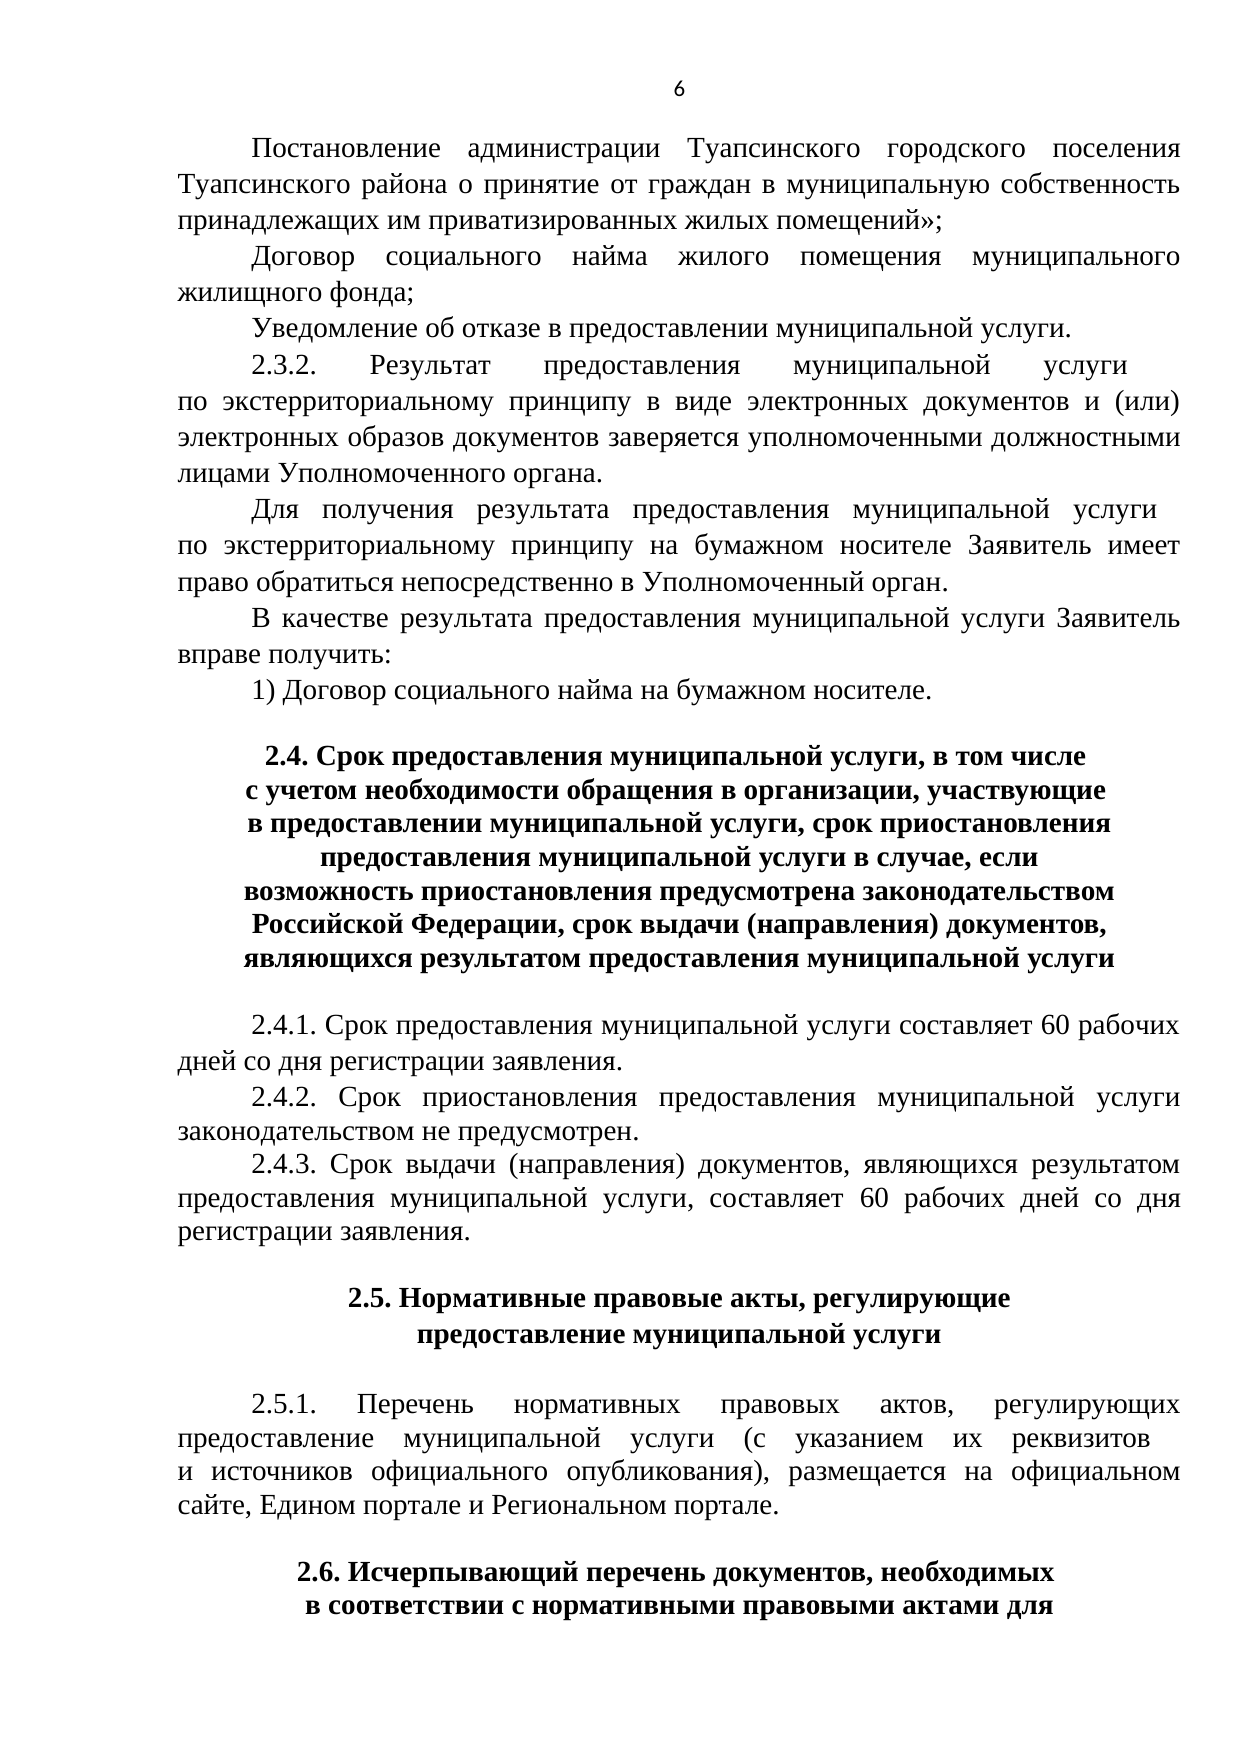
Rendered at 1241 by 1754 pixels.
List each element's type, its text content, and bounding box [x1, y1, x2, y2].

text 2.4.1. Срок предоставления муниципальной услуги составляет 60 рабочих дней со дня регистрации заявления. [177, 1007, 1181, 1076]
text 2.3.2. Результат предоставления муниципальной услуги по экстерриториальному принципу в виде электронных документов и (или) электронных образов документов заверяется уполномоченными должностными лицами Уполномоченного органа. [177, 347, 1181, 489]
text Уведомление об отказе в предоставлении муниципальной услуги. [177, 311, 1181, 344]
text Договор социального найма жилого помещения муниципального жилищного фонда; [177, 238, 1181, 308]
text 1) Договор социального найма на бумажном носителе. [177, 672, 1181, 706]
text В качестве результата предоставления муниципальной услуги Заявитель вправе получить: [177, 600, 1181, 669]
text 2.4.3. Срок выдачи (направления) документов, являющихся результатом предоставления муниципальной услуги, составляет 60 рабочих дней со дня регистрации заявления. [177, 1146, 1181, 1247]
text 2.4.2. Срок приостановления предоставления муниципальной услуги законодательством не предусмотрен. [177, 1079, 1181, 1146]
text 2.5. Нормативные правовые акты, регулирующие [177, 1280, 1181, 1314]
text предоставления муниципальной услуги в случае, если возможность приостановления предусмотрена законодательством Российской Федерации, срок выдачи (направления) документов, являющихся результатом предоставления муниципальной услуги [236, 839, 1122, 973]
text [236, 1554, 1122, 1621]
text 2.4. Срок предоставления муниципальной услуги, в том числе с учетом необходимости обращения в организации, участвующие в предоставлении муниципальной услуги, срок приостановления [236, 738, 1122, 839]
text 2.5.1. Перечень нормативных правовых актов, регулирующих предоставление муниципальной услуги (с указанием их реквизитов и источников официального опубликования), размещается на официальном сайте, Едином портале и Региональном портале. [177, 1386, 1181, 1520]
text Для получения результата предоставления муниципальной услуги по экстерриториальному принципу на бумажном носителе Заявитель имеет право обратиться непосредственно в Уполномоченный орган. [177, 491, 1181, 597]
text предоставление муниципальной услуги [177, 1316, 1181, 1350]
text Постановление администрации Туапсинского городского поселения Туапсинского района о принятие от граждан в муниципальную собственность принадлежащих им приватизированных жилых помещений»; [177, 130, 1181, 236]
